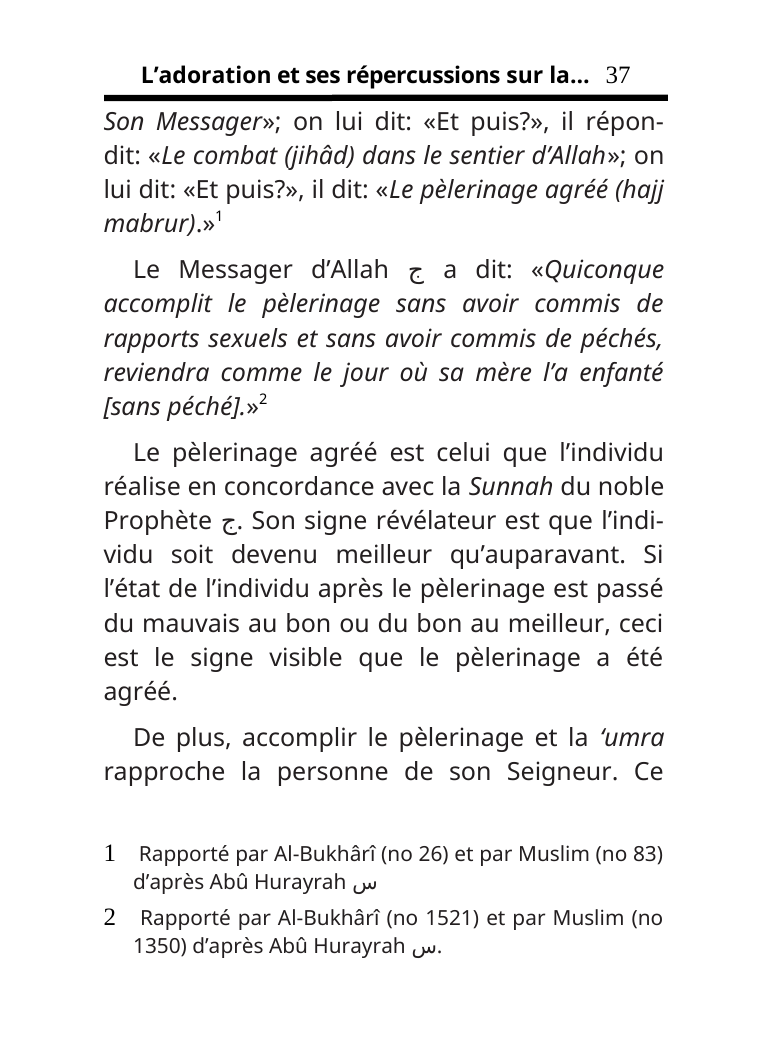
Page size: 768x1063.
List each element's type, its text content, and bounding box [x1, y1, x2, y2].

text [103, 103, 664, 239]
text Le Messager d’Allah ج a dit: «Quiconque accomplit le pèlerinage sans avoir commis de rapports sexuels et sans avoir commis de péchés, reviendra comme le jour où sa mère l’a enfanté [sans péché].» [103, 252, 664, 422]
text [103, 720, 664, 788]
text Le pèlerinage agréé est celui que l’individu réalise en concordance avec la Sunnah du noble Prophète ج. Son signe révélateur est que l’indi- vidu soit devenu meilleur qu’auparavant. Si l’état de l’individu après le pèlerinage est passé du mauvais au bon ou du bon au meilleur, ceci est le signe visible que le pèlerinage a été agréé. [103, 435, 664, 707]
